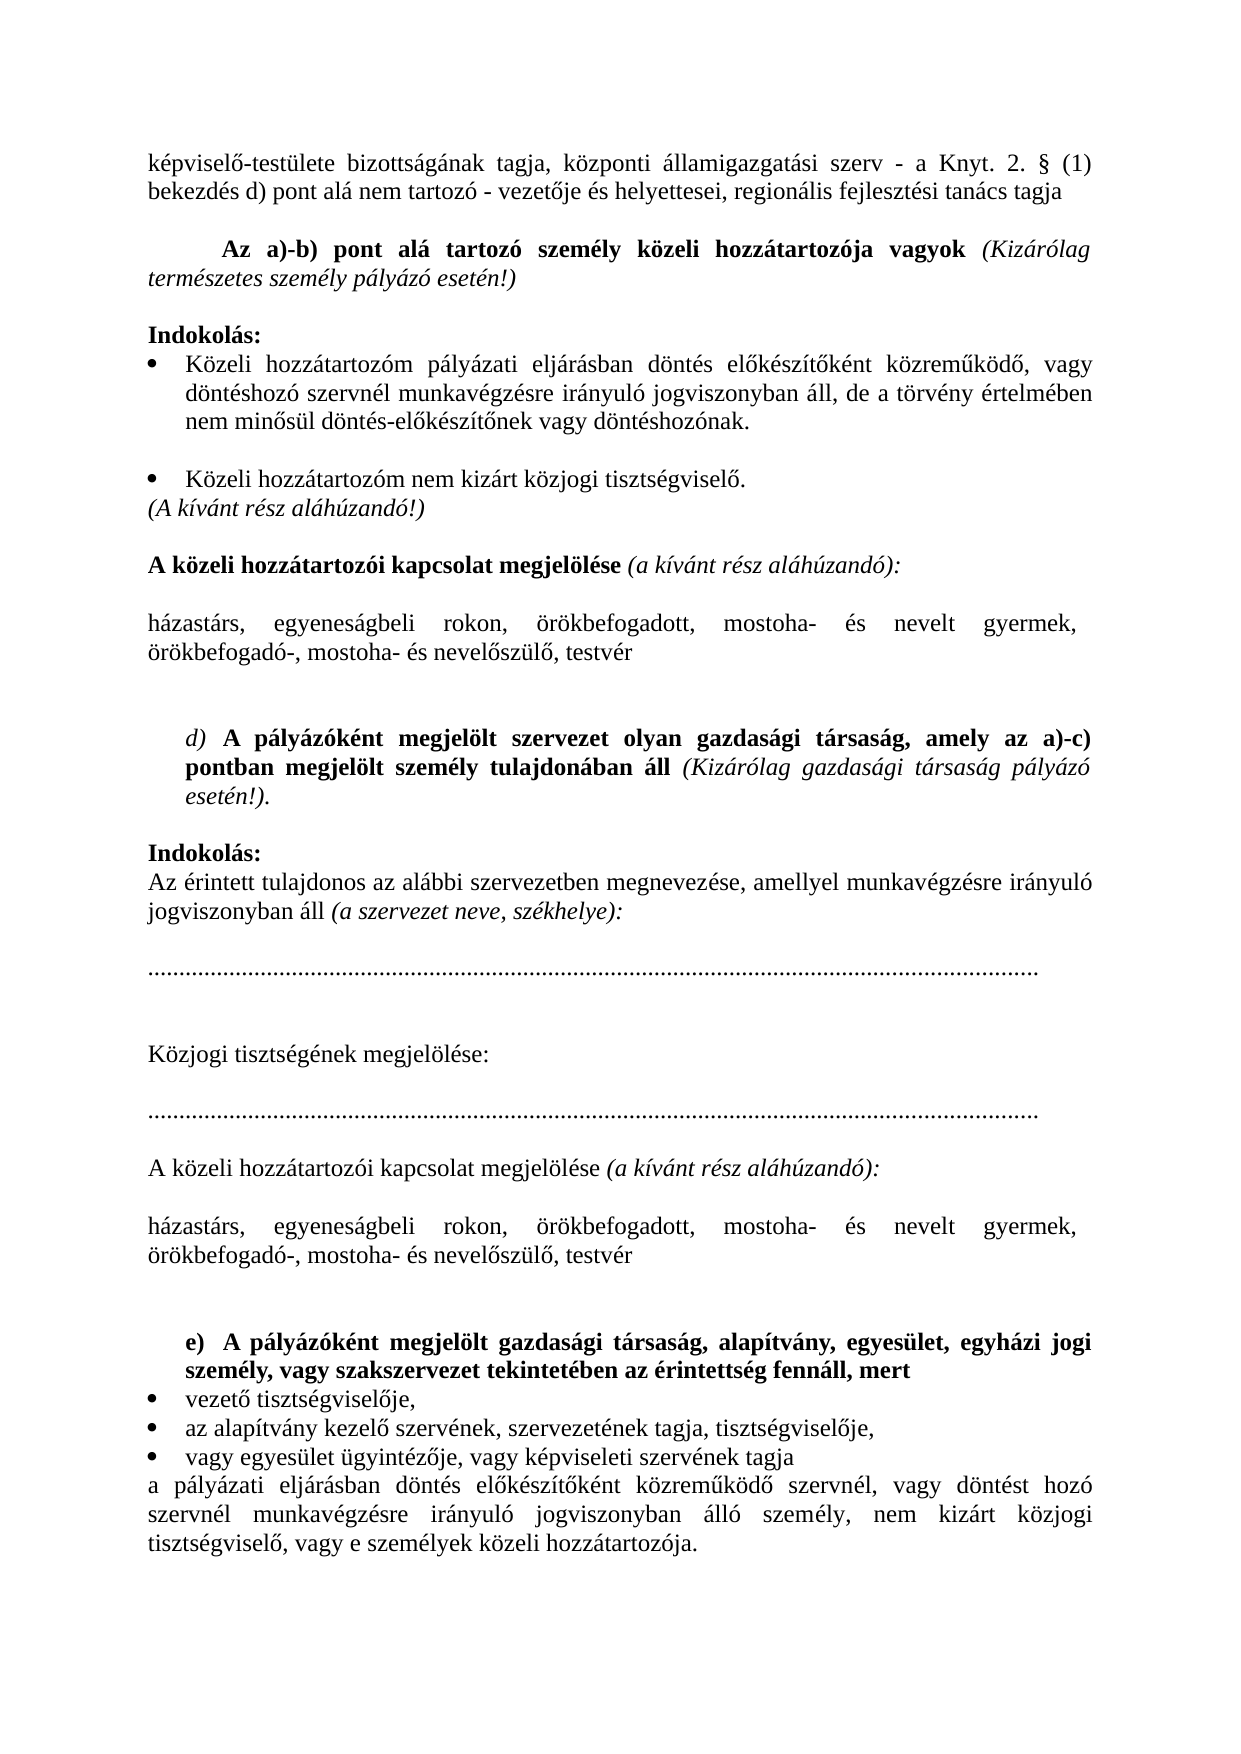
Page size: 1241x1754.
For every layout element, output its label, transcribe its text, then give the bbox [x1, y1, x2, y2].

list az alapítvány kezelő szervének, szervezetének tagja, tisztségviselője, [148, 1413, 1093, 1442]
text Közjogi tisztségének megjelölése: [148, 1039, 1093, 1068]
text házastárs, egyeneságbeli rokon, örökbefogadott, mostoha- és nevelt gyermek, örökbefogadó-, mostoha- és nevelőszülő, testvér [148, 608, 1077, 666]
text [148, 148, 1093, 205]
list vagy egyesület ügyintézője, vagy képviseleti szervének tagja [148, 1442, 1093, 1470]
list Az a)-b) pont alá tartozó személy közeli hozzátartozója vagyok (Kizárólag természetes személy pályázó esetén!) [148, 234, 1093, 291]
text házastárs, egyeneságbeli rokon, örökbefogadott, mostoha- és nevelt gyermek, örökbefogadó-, mostoha- és nevelőszülő, testvér [148, 1211, 1077, 1269]
list A pályázóként megjelölt gazdasági társaság, alapítvány, egyesület, egyházi jogi személy, vagy szakszervezet tekintetében az érintettség fennáll, mert [185, 1327, 1093, 1384]
text Indokolás: [148, 320, 1093, 349]
text Indokolás: [148, 838, 1093, 867]
list vezető tisztségviselője, [148, 1384, 1093, 1413]
list A pályázóként megjelölt szervezet olyan gazdasági társaság, amely az a)-c) pontban megjelölt személy tulajdonában áll (Kizárólag gazdasági társaság pályázó esetén!). [185, 723, 1093, 810]
text (A kívánt rész aláhúzandó!) [148, 493, 1093, 521]
text Az érintett tulajdonos az alábbi szervezetben megnevezése, amellyel munkavégzésre irányuló jogviszonyban áll (a szervezet neve, székhelye): [148, 867, 1093, 925]
text A közeli hozzátartozói kapcsolat megjelölése (a kívánt rész aláhúzandó): [148, 1153, 1093, 1182]
text a pályázati eljárásban döntés előkészítőként közreműködő szervnél, vagy döntést hozó szervnél munkavégzésre irányuló jogviszonyban álló személy, nem kizárt közjogi tisztségviselő, vagy e személyek közeli hozzátartozója. [148, 1470, 1093, 1557]
list Közeli hozzátartozóm nem kizárt közjogi tisztségviselő. [148, 464, 1093, 493]
list Közeli hozzátartozóm pályázati eljárásban döntés előkészítőként közreműködő, vagy döntéshozó szervnél munkavégzésre irányuló jogviszonyban áll, de a törvény értelmében nem minősül döntés-előkészítőnek vagy döntéshozónak. [148, 349, 1093, 435]
text A közeli hozzátartozói kapcsolat megjelölése (a kívánt rész aláhúzandó): [148, 550, 1093, 579]
